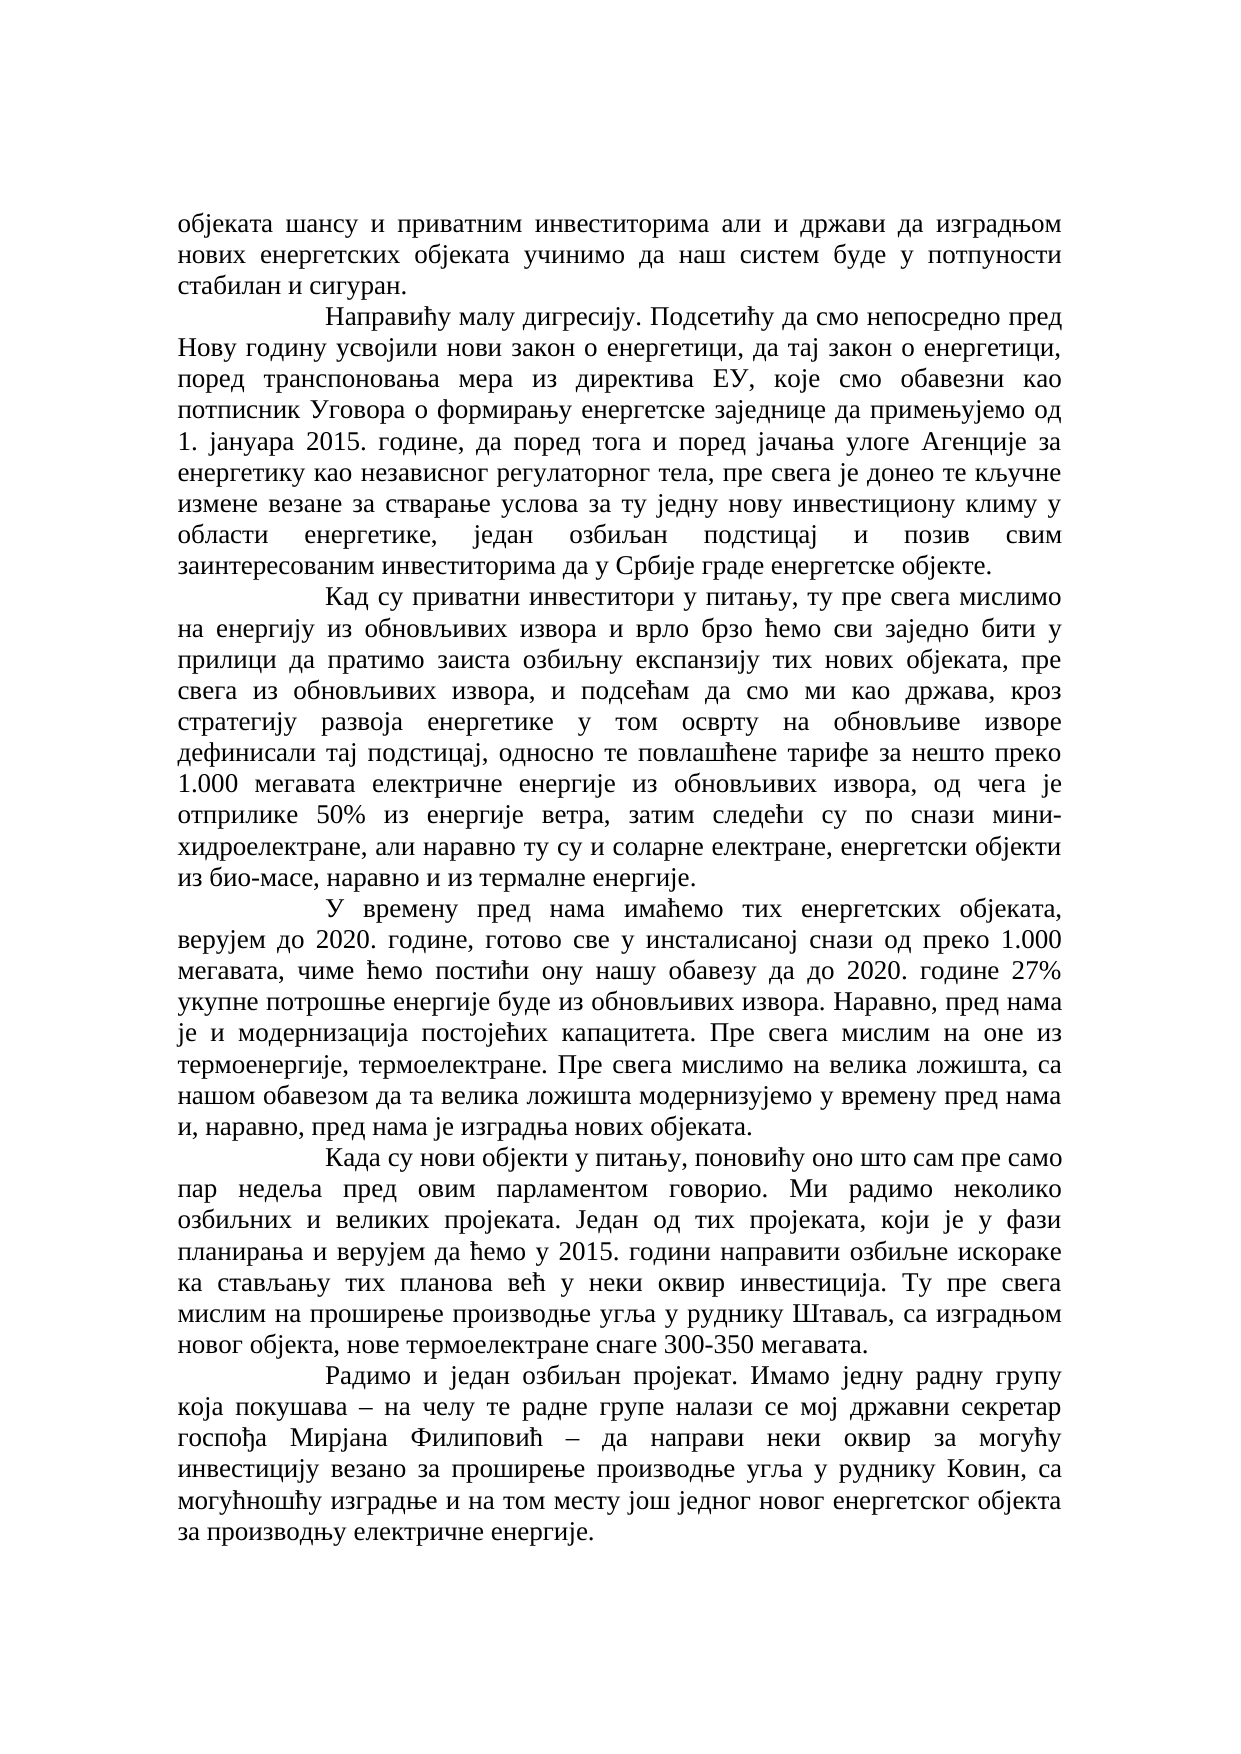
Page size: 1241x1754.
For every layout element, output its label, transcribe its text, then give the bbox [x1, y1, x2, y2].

text Радимо и један озбиљан пројекат. Имамо једну радну групу која покушава – на челу те радне групе налази се мој државни секретар госпођа Мирјана Филиповић – да направи неки оквир за могућу инвестицију везано за проширење производње угља у руднику Ковин, са могућношћу изградње и на том месту још једног новог енергетског објекта за производњу електричне енергије. [177, 1359, 1063, 1546]
text Направићу малу дигресију. Подсетићу да смо непосредно пред Нову годину усвојили нови закон о енергетици, да тај закон о енергетици, поред транспоновања мера из директива ЕУ, које смо обавезни као потписник Уговора о формирању енергетске заједнице да примењујемо од 1. јануара 2015. године, да поред тога и поред јачања улоге Агенције за енергетику као независног регулаторног тела, пре свега је донео те кључне измене везане за стварање услова за ту једну нову инвестициону климу у области енергетике, један озбиљан подстицај и позив свим заинтересованим инвеститорима да у Србије граде енергетске објекте. [177, 300, 1063, 581]
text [177, 207, 1063, 300]
text Кад су приватни инвеститори у питању, ту пре свега мислимо на енергију из обновљивих извора и врло брзо ћемо сви заједно бити у прилици да пратимо заиста озбиљну експанзију тих нових објеката, пре свега из обновљивих извора, и подсећам да смо ми као држава, кроз стратегију развоја енергетике у том осврту на обновљиве изворе дефинисали тај подстицај, односно те повлашћене тарифе за нешто преко 1.000 мегавата електричне енергије из обновљивих извора, од чега је отприлике 50% из енергије ветра, затим следећи су по снази мини-хидроелектране, али наравно ту су и соларне електране, енергетски објекти из био-масе, наравно и из термалне енергије. [177, 581, 1063, 892]
text У времену пред нама имаћемо тих енергетских објеката, верујем до 2020. године, готово све у инсталисаној снази од преко 1.000 мегавата, чиме ћемо постићи ону нашу обавезу да до 2020. године 27% укупне потрошње енергије буде из обновљивих извора. Наравно, пред нама је и модернизација постојећих капацитета. Пре свега мислим на оне из термоенергије, термоелектране. Пре свега мислимо на велика ложишта, са нашом обавезом да та велика ложишта модернизујемо у времену пред нама и, наравно, пред нама је изградња нових објеката. [177, 892, 1063, 1141]
text Када су нови објекти у питању, поновићу оно што сам пре само пар недеља пред овим парламентом говорио. Ми радимо неколико озбиљних и великих пројеката. Један од тих пројеката, који је у фази планирања и верујем да ћемо у 2015. години направити озбиљне искораке ка стављању тих планова већ у неки оквир инвестиција. Ту пре свега мислим на проширење производње угља у руднику Штаваљ, са изградњом новог објекта, нове термоелектране снаге 300-350 мегавата. [177, 1141, 1063, 1359]
